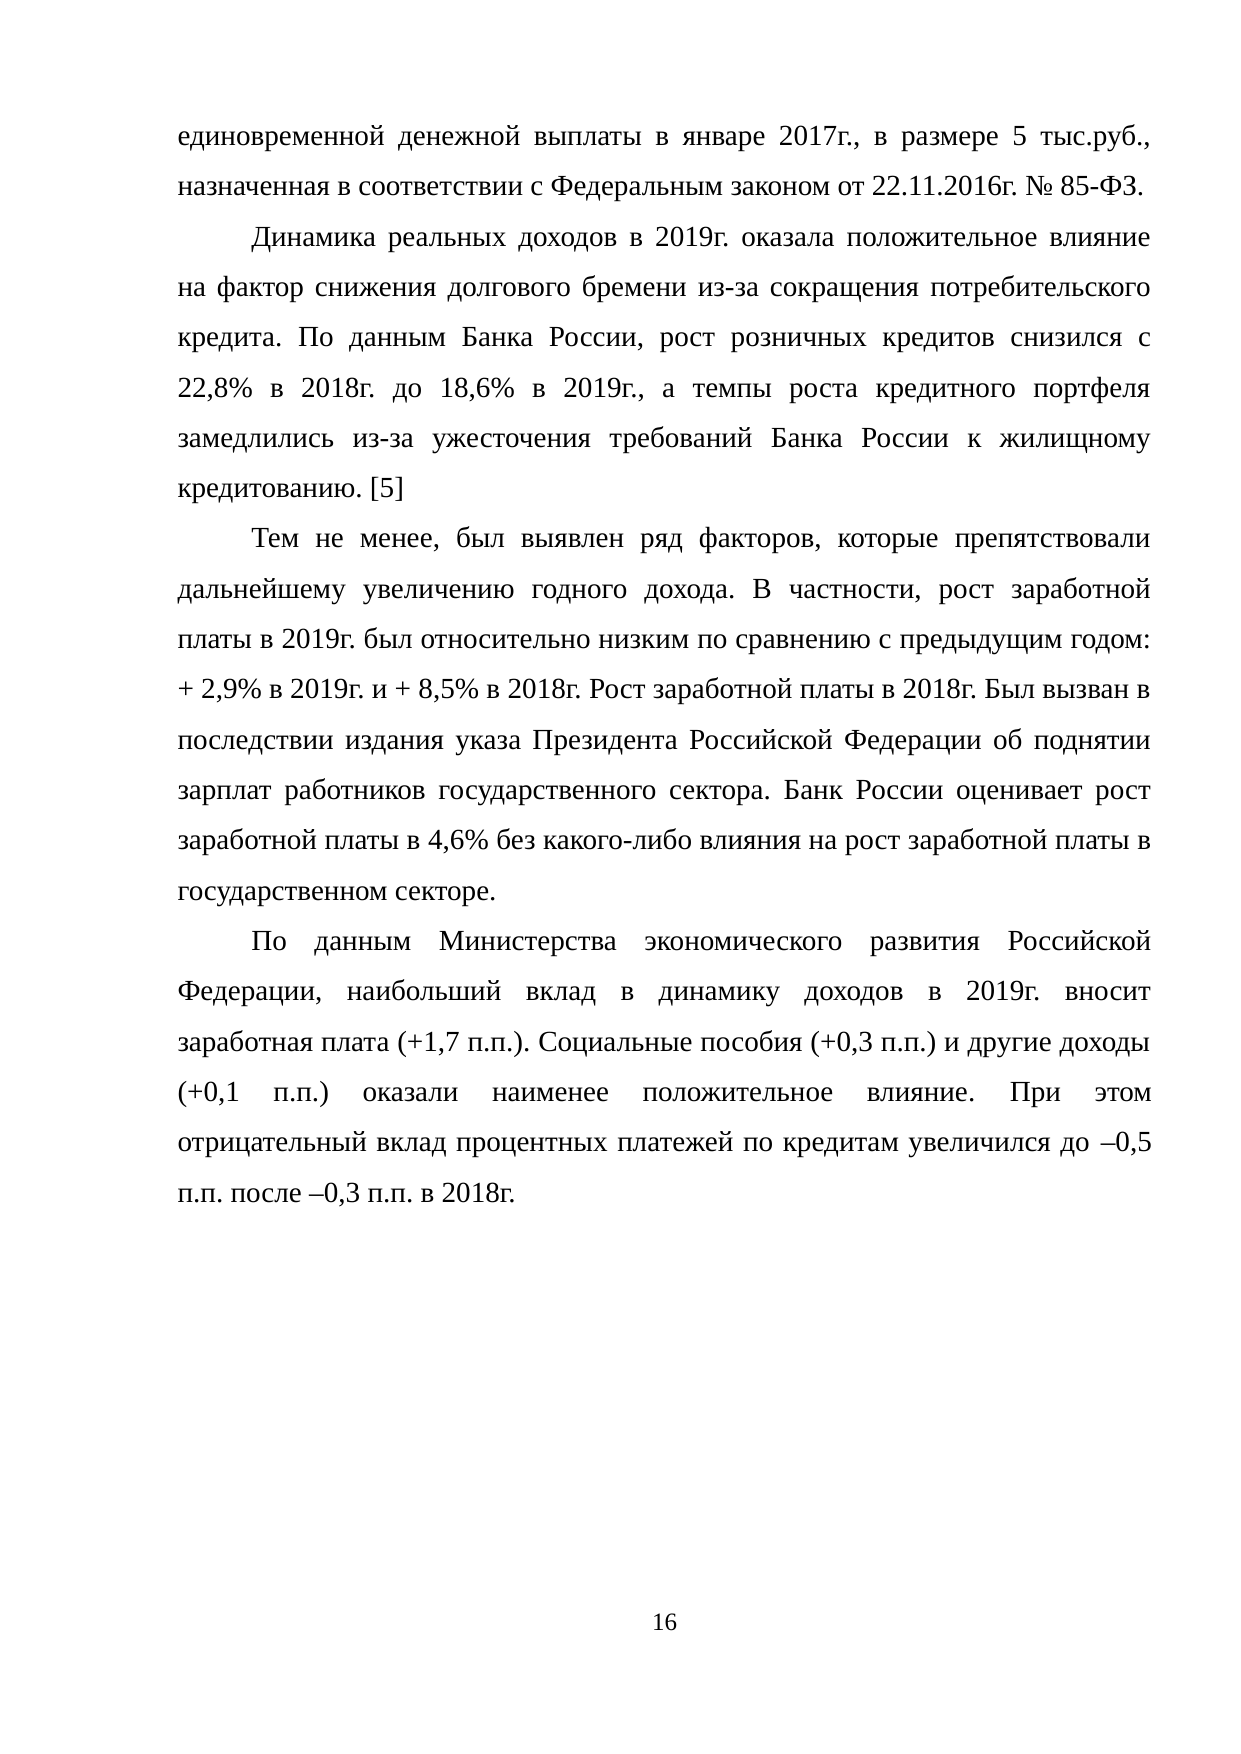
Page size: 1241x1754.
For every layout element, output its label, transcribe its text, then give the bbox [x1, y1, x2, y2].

text По данным Министерства экономического развития Российской Федерации, наибольший вклад в динамику доходов в 2019г. вносит заработная плата (+1,7 п.п.). Социальные пособия (+0,3 п.п.) и другие доходы (+0,1 п.п.) оказали наименее положительное влияние. При этом отрицательный вклад процентных платежей по кредитам увеличился до –0,5 п.п. после –0,3 п.п. в 2018г. [177, 923, 1152, 1208]
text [177, 118, 1152, 202]
text Тем не менее, был выявлен ряд факторов, которые препятствовали дальнейшему увеличению годного дохода. В частности, рост заработной платы в 2019г. был относительно низким по сравнению с предыдущим годом: + 2,9% в 2019г. и + 8,5% в 2018г. Рост заработной платы в 2018г. Был вызван в последствии издания указа Президента Российской Федерации об поднятии зарплат работников государственного сектора. Банк России оценивает рост заработной платы в 4,6% без какого-либо влияния на рост заработной платы в государственном секторе. [177, 521, 1152, 906]
text Динамика реальных доходов в 2019г. оказала положительное влияние на фактор снижения долгового бремени из-за сокращения потребительского кредита. По данным Банка России, рост розничных кредитов снизился с 22,8% в 2018г. до 18,6% в 2019г., а темпы роста кредитного портфеля замедлились из-за ужесточения требований Банка России к жилищному кредитованию. [5] [177, 219, 1152, 504]
